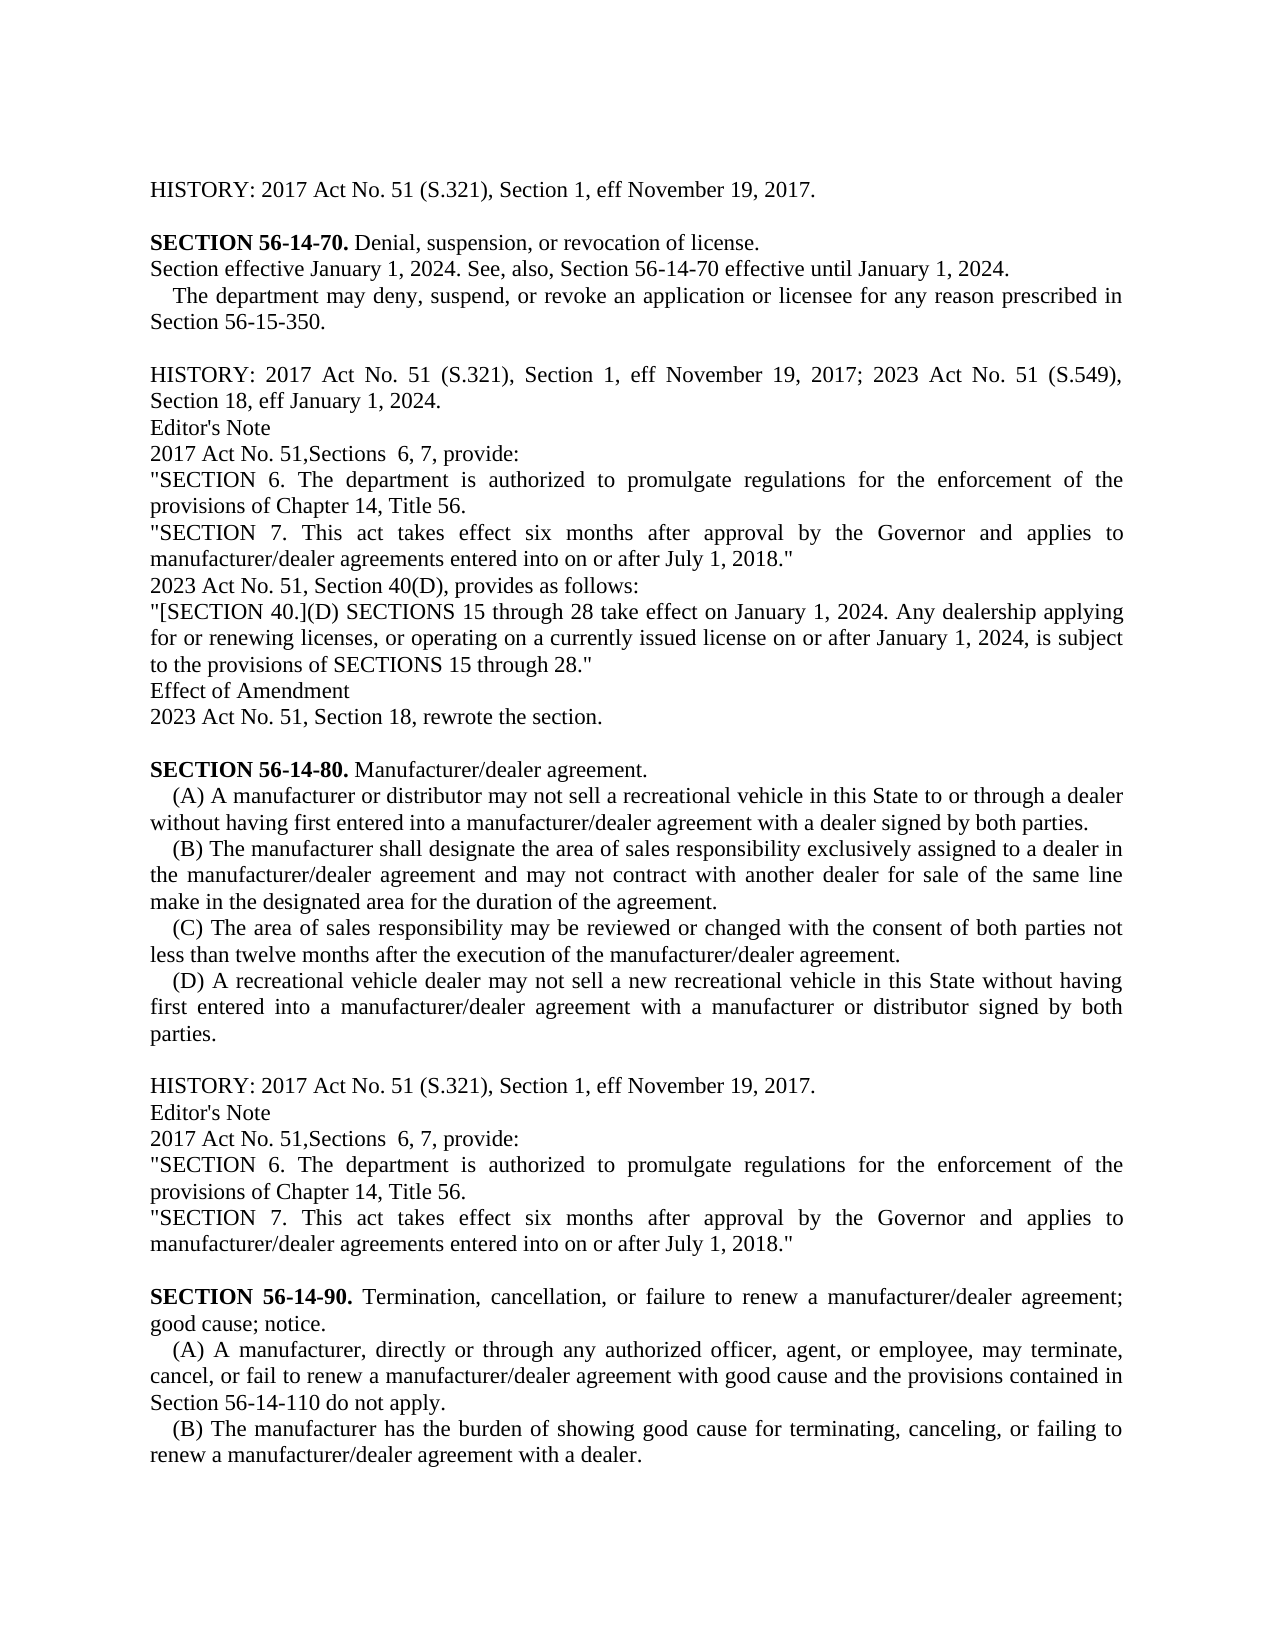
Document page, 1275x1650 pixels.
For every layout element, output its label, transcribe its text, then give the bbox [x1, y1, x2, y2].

text "SECTION 7. This act takes effect six months after approval by the Governor and applies to manufacturer/dealer agreements entered into on or after July 1, 2018." [150, 1204, 1125, 1257]
text "[SECTION 40.](D) SECTIONS 15 through 28 take effect on January 1, 2024. Any dealership applying for or renewing licenses, or operating on a currently issued license on or after January 1, 2024, is subject to the provisions of SECTIONS 15 through 28." [150, 598, 1125, 677]
text 2017 Act No. 51,Sections 6, 7, provide: [150, 440, 1125, 466]
text HISTORY: 2017 Act No. 51 (S.321), Section 1, eff November 19, 2017. [150, 1072, 1125, 1099]
text 2023 Act No. 51, Section 40(D), provides as follows: [150, 572, 1125, 598]
text 2017 Act No. 51,Sections 6, 7, provide: [150, 1125, 1125, 1151]
text (B) The manufacturer has the burden of showing good cause for terminating, canceling, or failing to renew a manufacturer/dealer agreement with a dealer. [150, 1415, 1125, 1468]
text (D) A recreational vehicle dealer may not sell a new recreational vehicle in this State without having first entered into a manufacturer/dealer agreement with a manufacturer or distributor signed by both parties. [150, 967, 1125, 1046]
text Effect of Amendment [150, 677, 1125, 703]
text SECTION 56-14-80. Manufacturer/dealer agreement. [150, 756, 1125, 782]
text SECTION 56-14-70. Denial, suspension, or revocation of license. [150, 229, 1125, 255]
text (A) A manufacturer, directly or through any authorized officer, agent, or employee, may terminate, cancel, or fail to renew a manufacturer/dealer agreement with good cause and the provisions contained in Section 56-14-110 do not apply. [150, 1336, 1125, 1415]
text The department may deny, suspend, or revoke an application or licensee for any reason prescribed in Section 56-15-350. [150, 282, 1125, 334]
text (C) The area of sales responsibility may be reviewed or changed with the consent of both parties not less than twelve months after the execution of the manufacturer/dealer agreement. [150, 914, 1125, 967]
text "SECTION 6. The department is authorized to promulgate regulations for the enforcement of the provisions of Chapter 14, Title 56. [150, 466, 1125, 519]
text "SECTION 6. The department is authorized to promulgate regulations for the enforcement of the provisions of Chapter 14, Title 56. [150, 1151, 1125, 1204]
text (B) The manufacturer shall designate the area of sales responsibility exclusively assigned to a dealer in the manufacturer/dealer agreement and may not contract with another dealer for sale of the same line make in the designated area for the duration of the agreement. [150, 835, 1125, 914]
text 2023 Act No. 51, Section 18, rewrote the section. [150, 703, 1125, 730]
text "SECTION 7. This act takes effect six months after approval by the Governor and applies to manufacturer/dealer agreements entered into on or after July 1, 2018." [150, 519, 1125, 572]
text Editor's Note [150, 1099, 1125, 1125]
text HISTORY: 2017 Act No. 51 (S.321), Section 1, eff November 19, 2017. [150, 176, 1125, 203]
text Editor's Note [150, 413, 1125, 440]
text (A) A manufacturer or distributor may not sell a recreational vehicle in this State to or through a dealer without having first entered into a manufacturer/dealer agreement with a dealer signed by both parties. [150, 782, 1125, 835]
text SECTION 56-14-90. Termination, cancellation, or failure to renew a manufacturer/dealer agreement; good cause; notice. [150, 1283, 1125, 1336]
text HISTORY: 2017 Act No. 51 (S.321), Section 1, eff November 19, 2017; 2023 Act No. 51 (S.549), Section 18, eff January 1, 2024. [150, 361, 1125, 413]
text Section effective January 1, 2024. See, also, Section 56-14-70 effective until January 1, 2024. [150, 255, 1125, 282]
